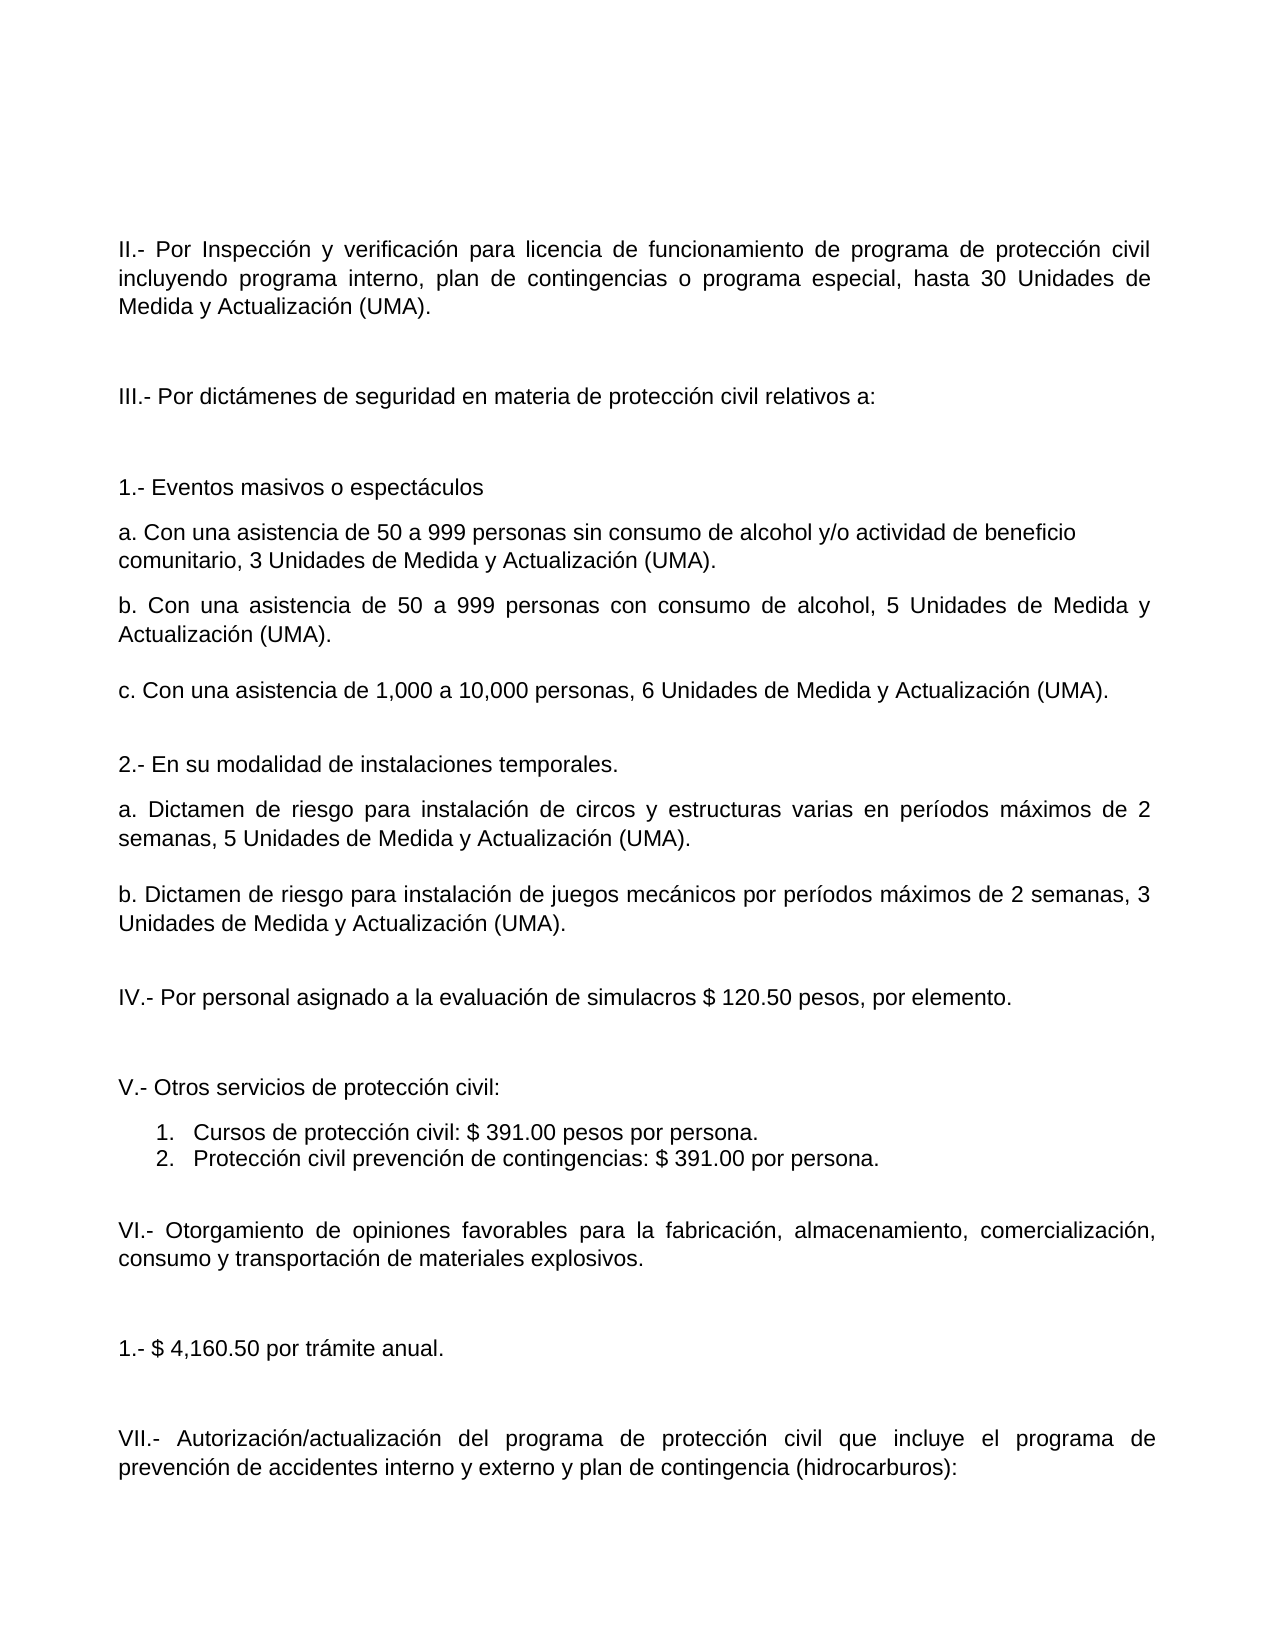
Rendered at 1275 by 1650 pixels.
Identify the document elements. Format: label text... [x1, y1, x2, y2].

text a. Con una asistencia de 50 a 999 personas sin consumo de alcohol y/o actividad de beneficio comunitario, 3 Unidades de Medida y Actualización (UMA). [118, 519, 1152, 573]
text 2.- En su modalidad de instalaciones temporales. [118, 751, 1152, 777]
list Protección civil prevención de contingencias: $ 391.00 por persona. [156, 1145, 1152, 1171]
text IV.- Por personal asignado a la evaluación de simulacros $ 120.50 pesos, por elemento. [118, 983, 1152, 1010]
text a. Dictamen de riesgo para instalación de circos y estructuras varias en períodos máximos de 2 semanas, 5 Unidades de Medida y Actualización (UMA). [118, 796, 1152, 851]
text c. Con una asistencia de 1,000 a 10,000 personas, 6 Unidades de Medida y Actualización (UMA). [118, 677, 1152, 704]
text VII.- Autorización/actualización del programa de protección civil que incluye el programa de prevención de accidentes interno y externo y plan de contingencia (hidrocarburos): [118, 1425, 1157, 1480]
text b. Dictamen de riesgo para instalación de juegos mecánicos por períodos máximos de 2 semanas, 3 Unidades de Medida y Actualización (UMA). [118, 881, 1152, 936]
text 1.- Eventos masivos o espectáculos [118, 473, 1152, 500]
list Cursos de protección civil: $ 391.00 pesos por persona. [156, 1119, 1152, 1145]
text b. Con una asistencia de 50 a 999 personas con consumo de alcohol, 5 Unidades de Medida y Actualización (UMA). [118, 592, 1152, 647]
text III.- Por dictámenes de seguridad en materia de protección civil relativos a: [118, 383, 1152, 410]
text V.- Otros servicios de protección civil: [118, 1074, 1152, 1100]
text VI.- Otorgamiento de opiniones favorables para la fabricación, almacenamiento, comercialización, consumo y transportación de materiales explosivos. [118, 1217, 1157, 1271]
text 1.- $ 4,160.50 por trámite anual. [118, 1335, 1157, 1362]
text II.- Por Inspección y verificación para licencia de funcionamiento de programa de protección civil incluyendo programa interno, plan de contingencias o programa especial, hasta 30 Unidades de Medida y Actualización (UMA). [118, 236, 1152, 319]
